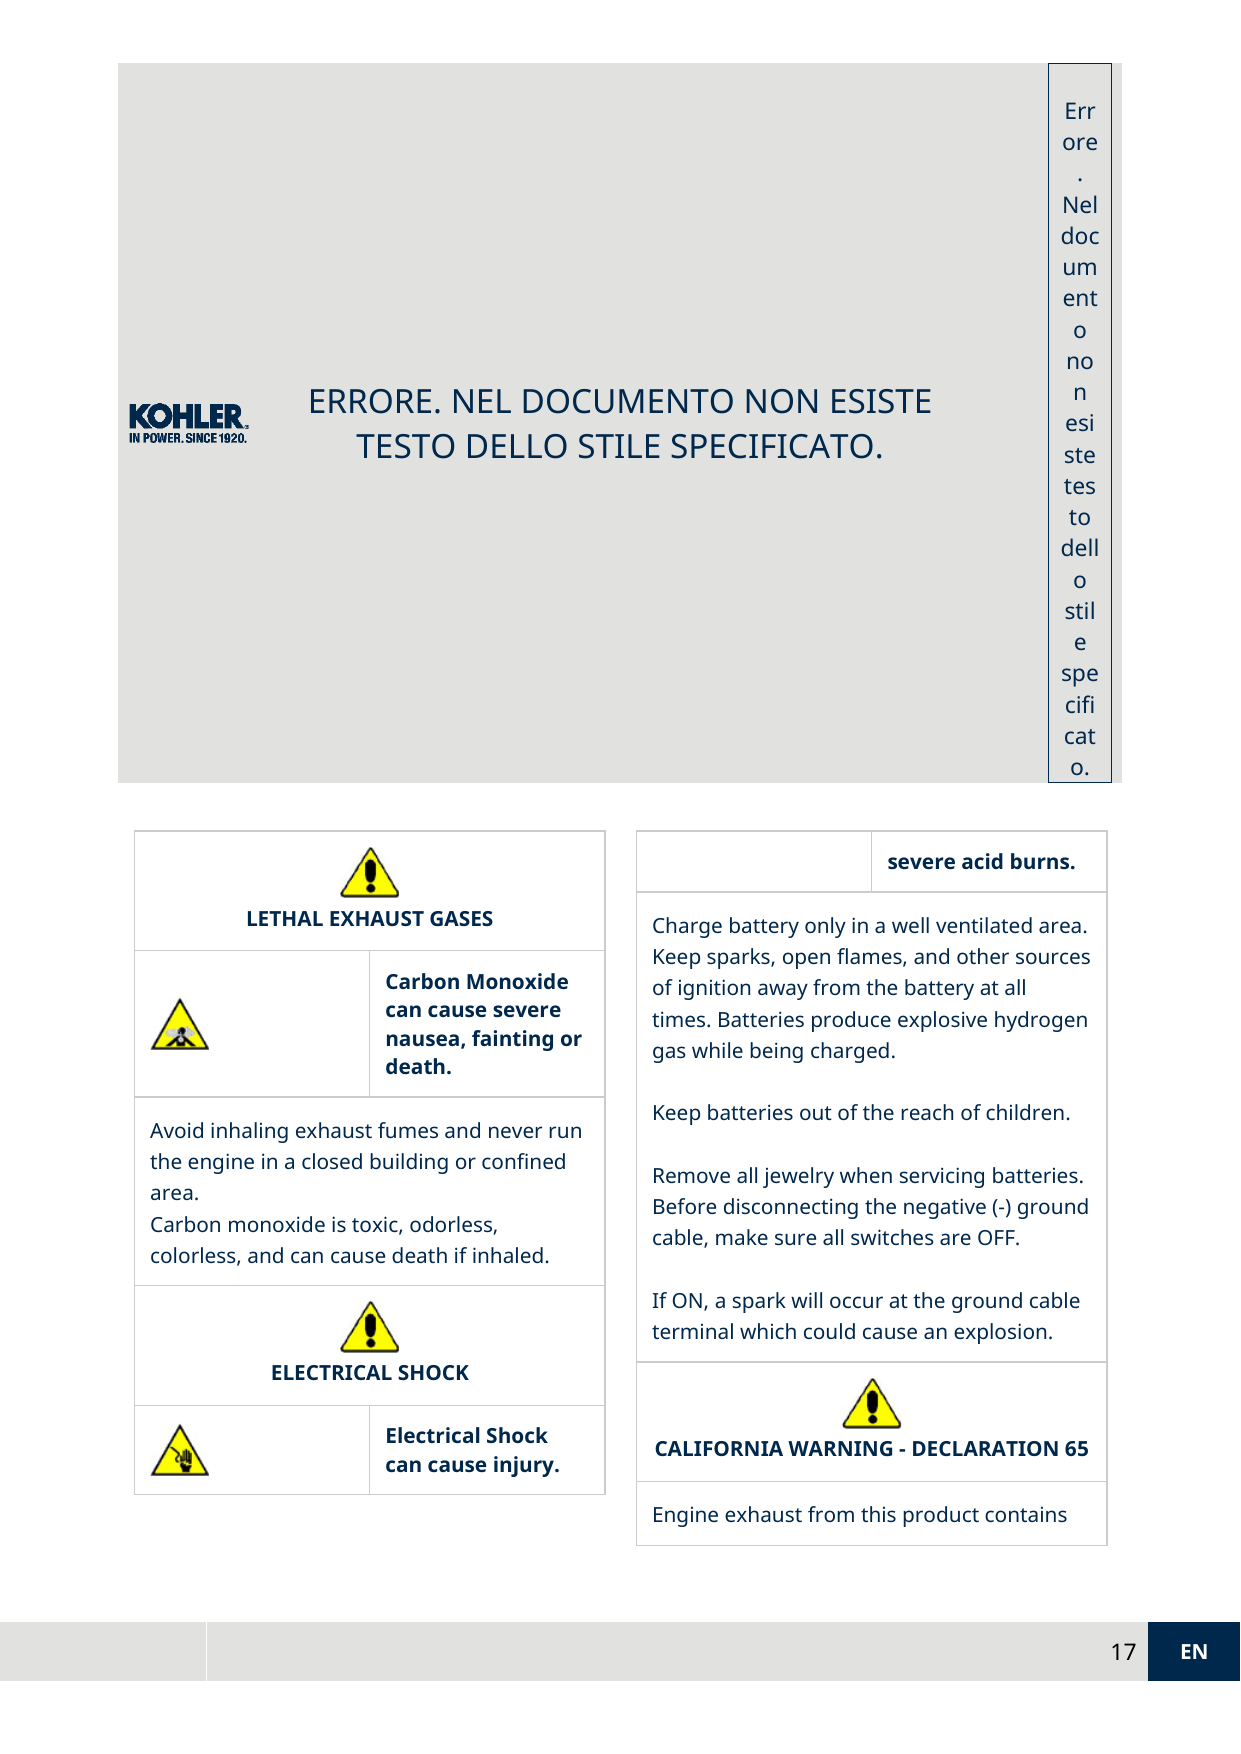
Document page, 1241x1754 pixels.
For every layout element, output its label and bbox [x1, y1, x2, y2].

picture [340, 1301, 400, 1353]
picture [842, 1378, 902, 1429]
picture [129, 403, 249, 443]
picture [150, 1423, 209, 1476]
table_header [620, 815, 1122, 1562]
picture [340, 847, 400, 898]
picture [150, 997, 209, 1050]
table_header [118, 815, 620, 1562]
